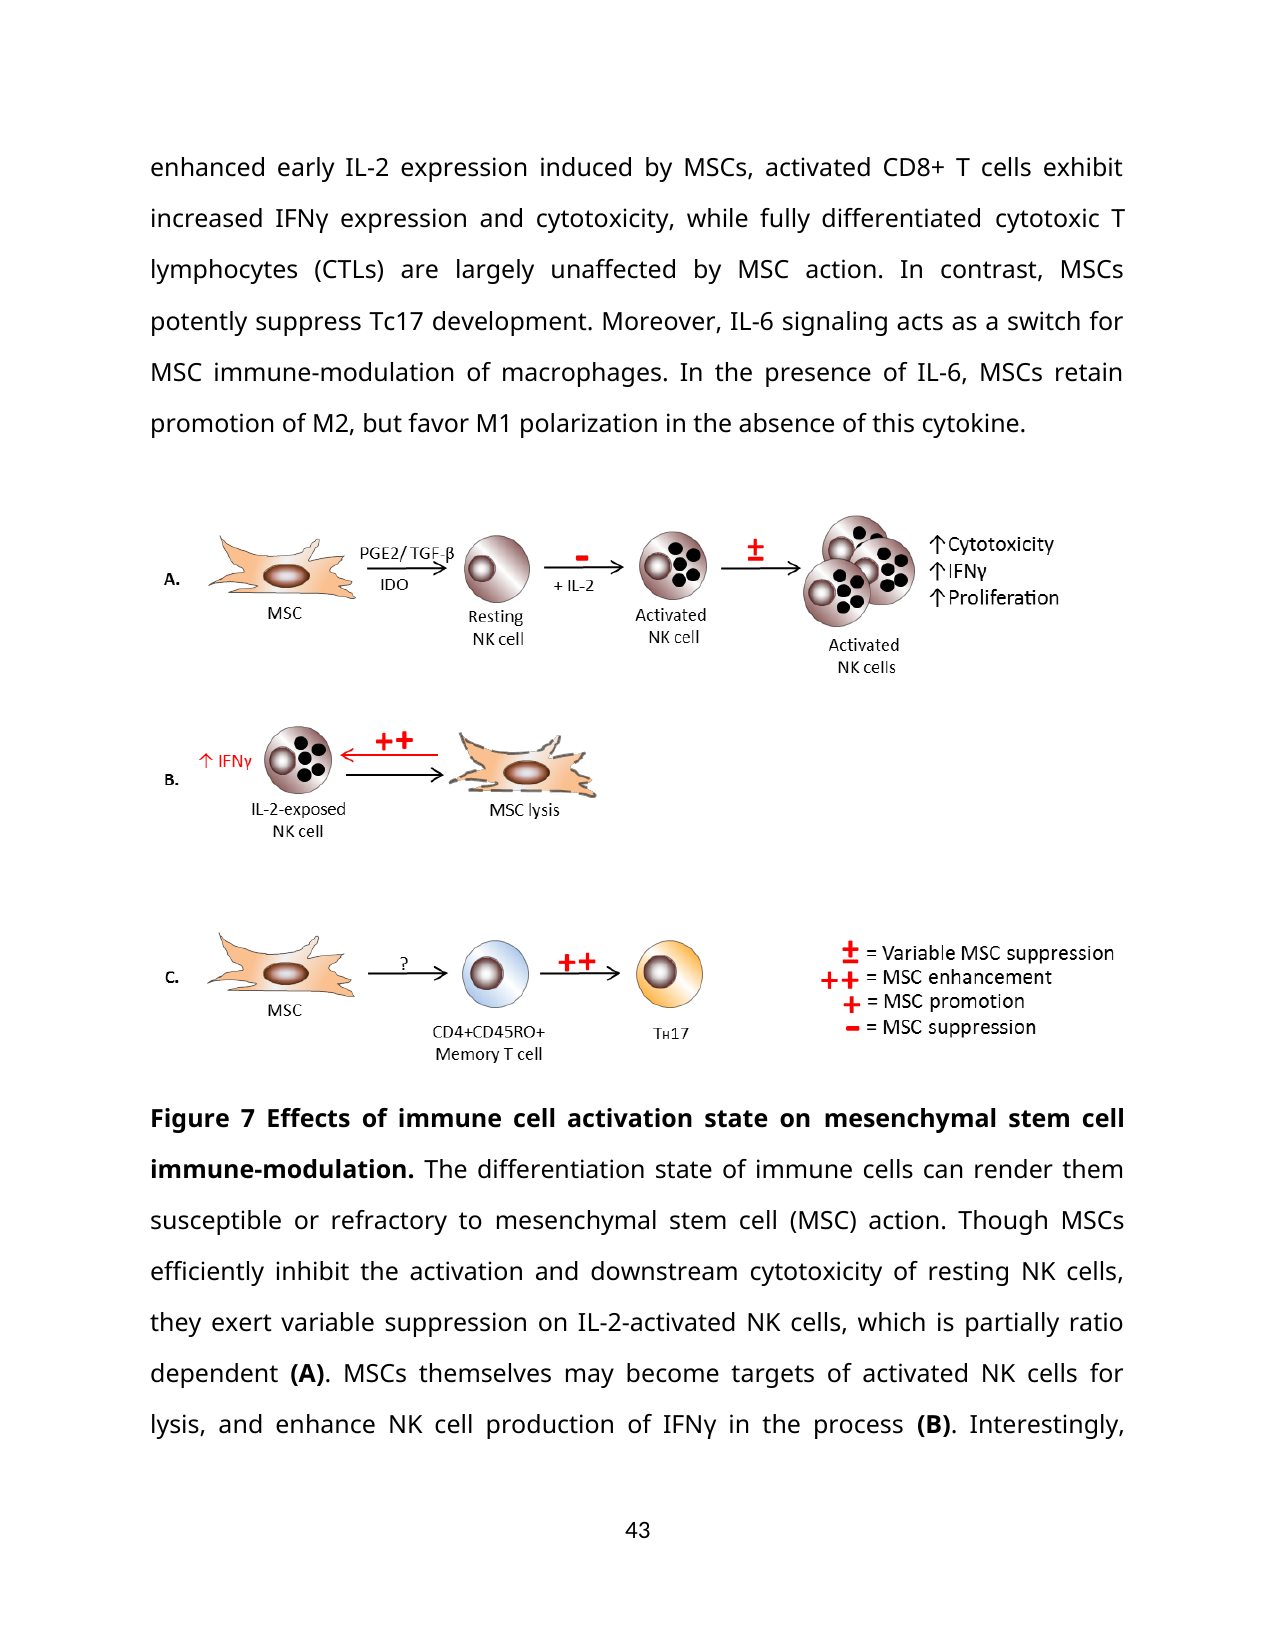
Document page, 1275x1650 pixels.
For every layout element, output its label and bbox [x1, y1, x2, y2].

text [150, 150, 1125, 439]
picture [150, 507, 1129, 1086]
text [150, 1101, 1125, 1441]
